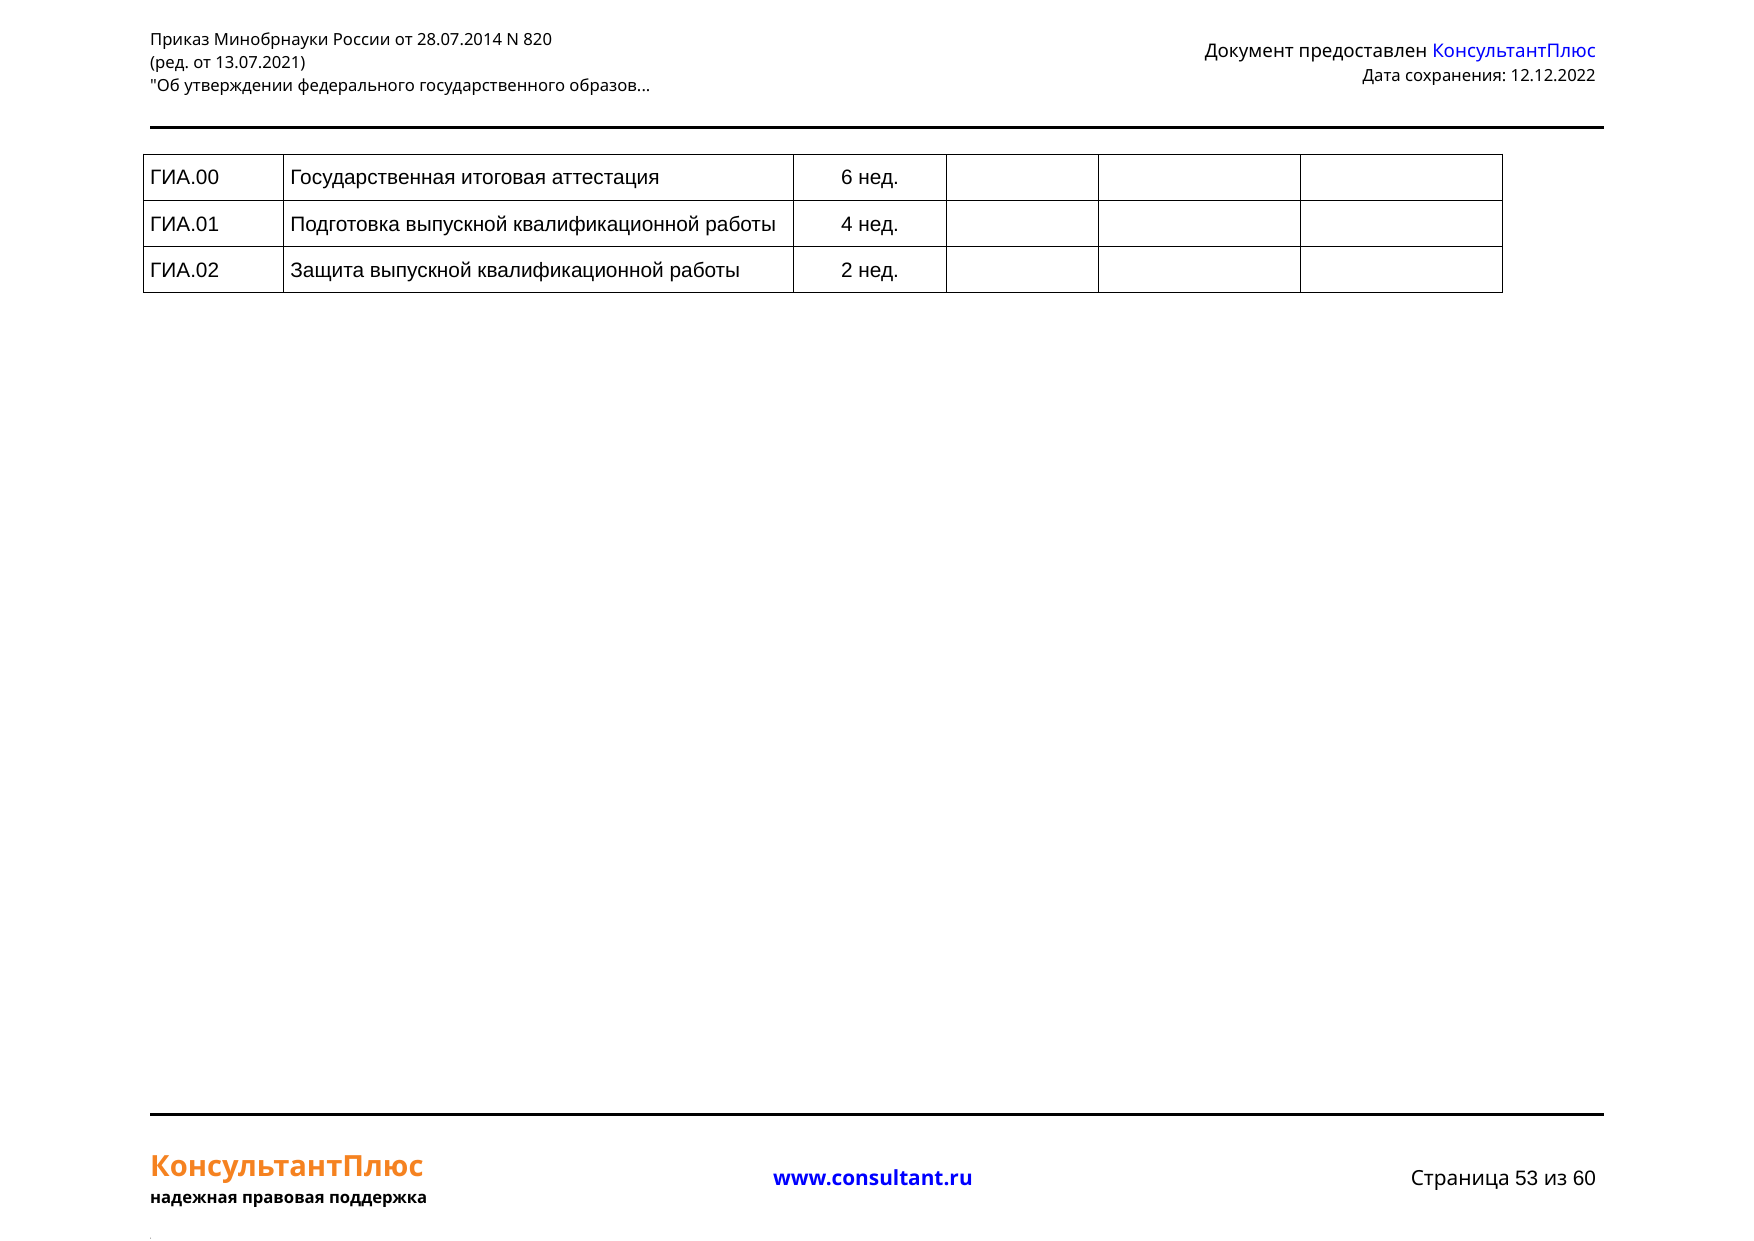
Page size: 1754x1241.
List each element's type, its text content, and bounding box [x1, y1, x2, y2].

table_cell Государственная итоговая аттестация [284, 155, 793, 200]
table_cell 2 нед. [794, 247, 946, 292]
table_cell [1301, 247, 1502, 292]
table_cell ГИА.00 [144, 155, 283, 200]
table_cell [1099, 155, 1300, 200]
table_cell 6 нед. [794, 155, 946, 200]
table_cell [1301, 201, 1502, 246]
table_cell [1099, 247, 1300, 292]
table_cell [1301, 155, 1502, 200]
table_cell [947, 201, 1098, 246]
table_cell Защита выпускной квалификационной работы [284, 247, 793, 292]
table_cell ГИА.01 [144, 201, 283, 246]
table_cell [947, 155, 1098, 200]
table_cell Подготовка выпускной квалификационной работы [284, 201, 793, 246]
table_cell 4 нед. [794, 201, 946, 246]
table_cell [1099, 201, 1300, 246]
table_cell [947, 247, 1098, 292]
table_cell ГИА.02 [144, 247, 283, 292]
